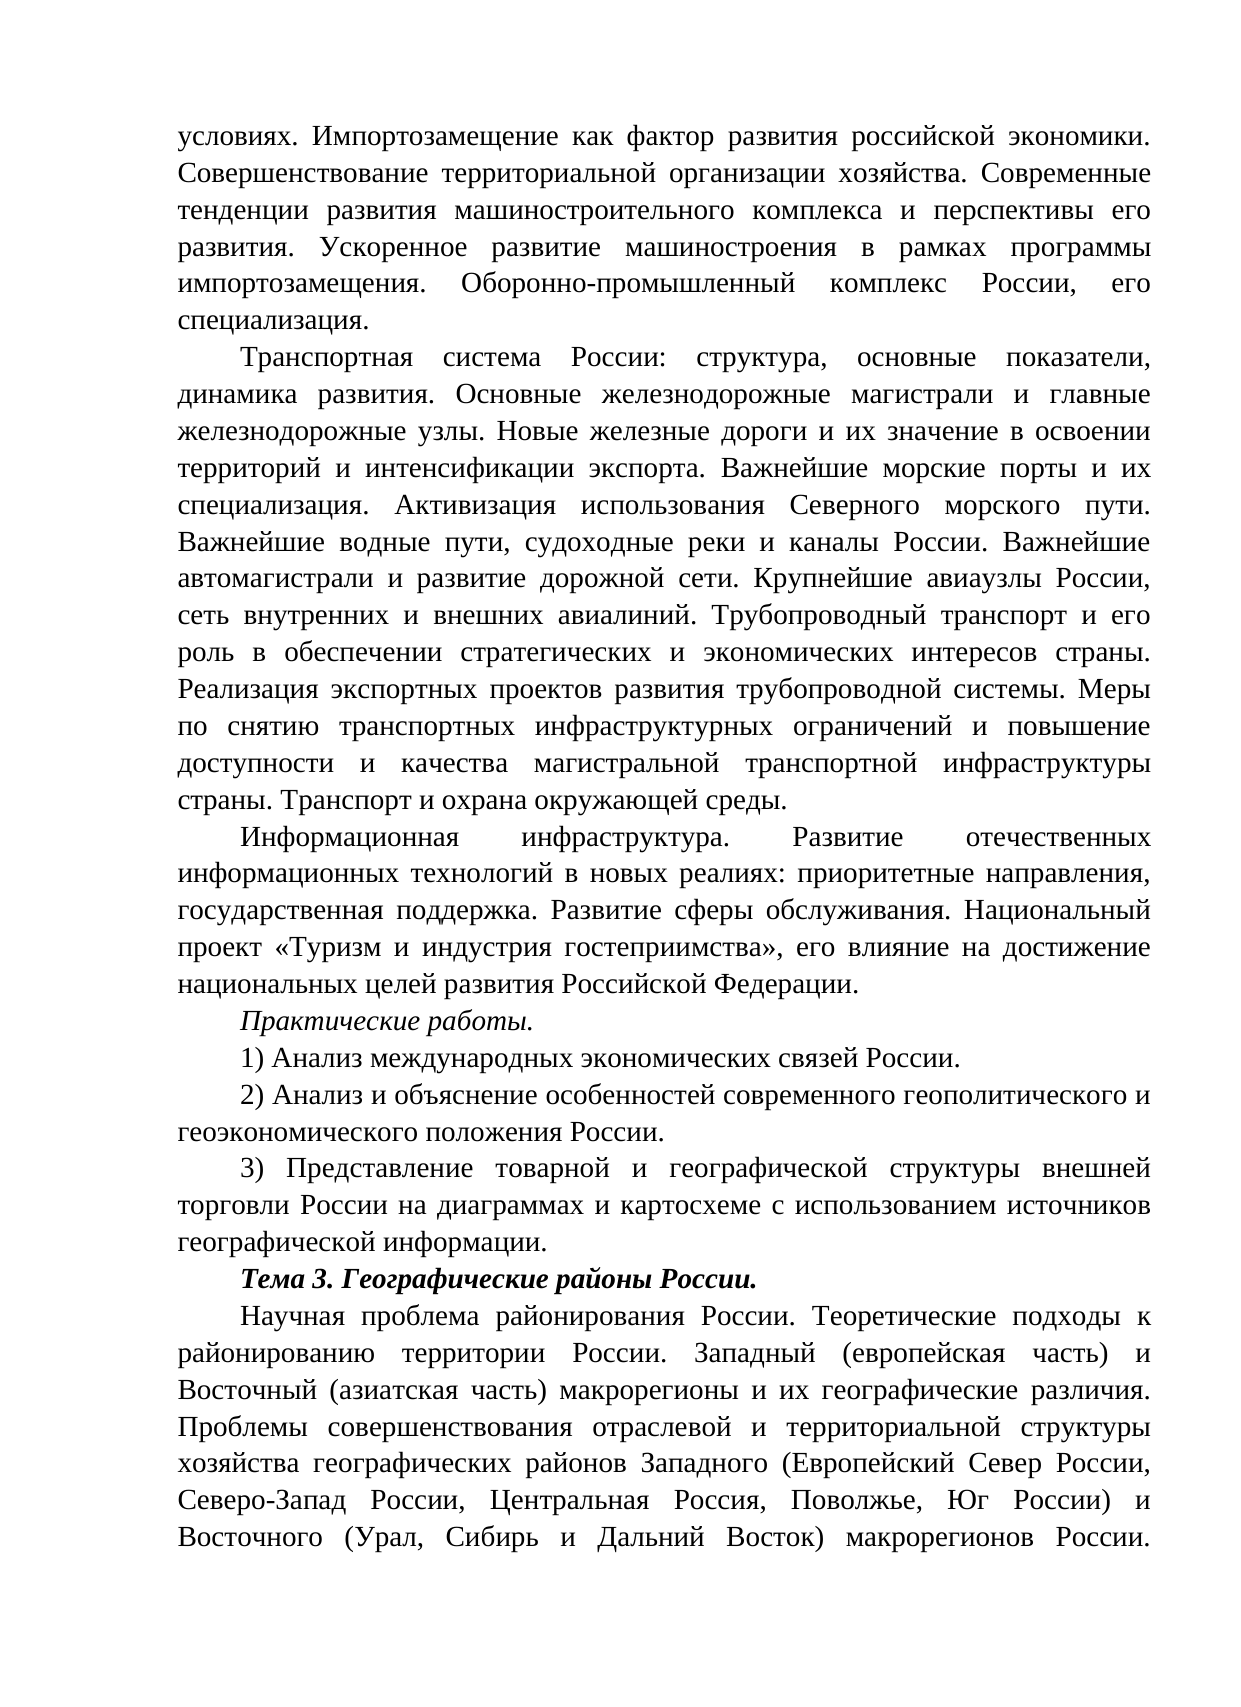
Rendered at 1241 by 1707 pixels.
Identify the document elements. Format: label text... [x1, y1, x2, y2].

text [177, 118, 1152, 336]
text Тема 3. Географические районы России. [177, 1261, 1152, 1295]
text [177, 1298, 1152, 1553]
text 1) Анализ международных экономических связей России. [177, 1040, 1152, 1073]
text 3) Представление товарной и географической структуры внешней торговли России на диаграммах и картосхеме с использованием источников географической информации. [177, 1151, 1152, 1258]
text Информационная инфраструктура. Развитие отечественных информационных технологий в новых реалиях: приоритетные направления, государственная поддержка. Развитие сферы обслуживания. Национальный проект «Туризм и индустрия гостеприимства», его влияние на достижение национальных целей развития Российской Федерации. [177, 819, 1152, 1000]
text 2) Анализ и объяснение особенностей современного геополитического и геоэкономического положения России. [177, 1077, 1152, 1147]
text Практические работы. [177, 1003, 1152, 1037]
text Транспортная система России: структура, основные показатели, динамика развития. Основные железнодорожные магистрали и главные железнодорожные узлы. Новые железные дороги и их значение в освоении территорий и интенсификации экспорта. Важнейшие морские порты и их специализация. Активизация использования Северного морского пути. Важнейшие водные пути, судоходные реки и каналы России. Важнейшие автомагистрали и развитие дорожной сети. Крупнейшие авиаузлы России, сеть внутренних и внешних авиалиний. Трубопроводный транспорт и его роль в обеспечении стратегических и экономических интересов страны. Реализация экспортных проектов развития трубопроводной системы. Меры по снятию транспортных инфраструктурных ограничений и повышение доступности и качества магистральной транспортной инфраструктуры страны. Транспорт и охрана окружающей среды. [177, 339, 1152, 815]
